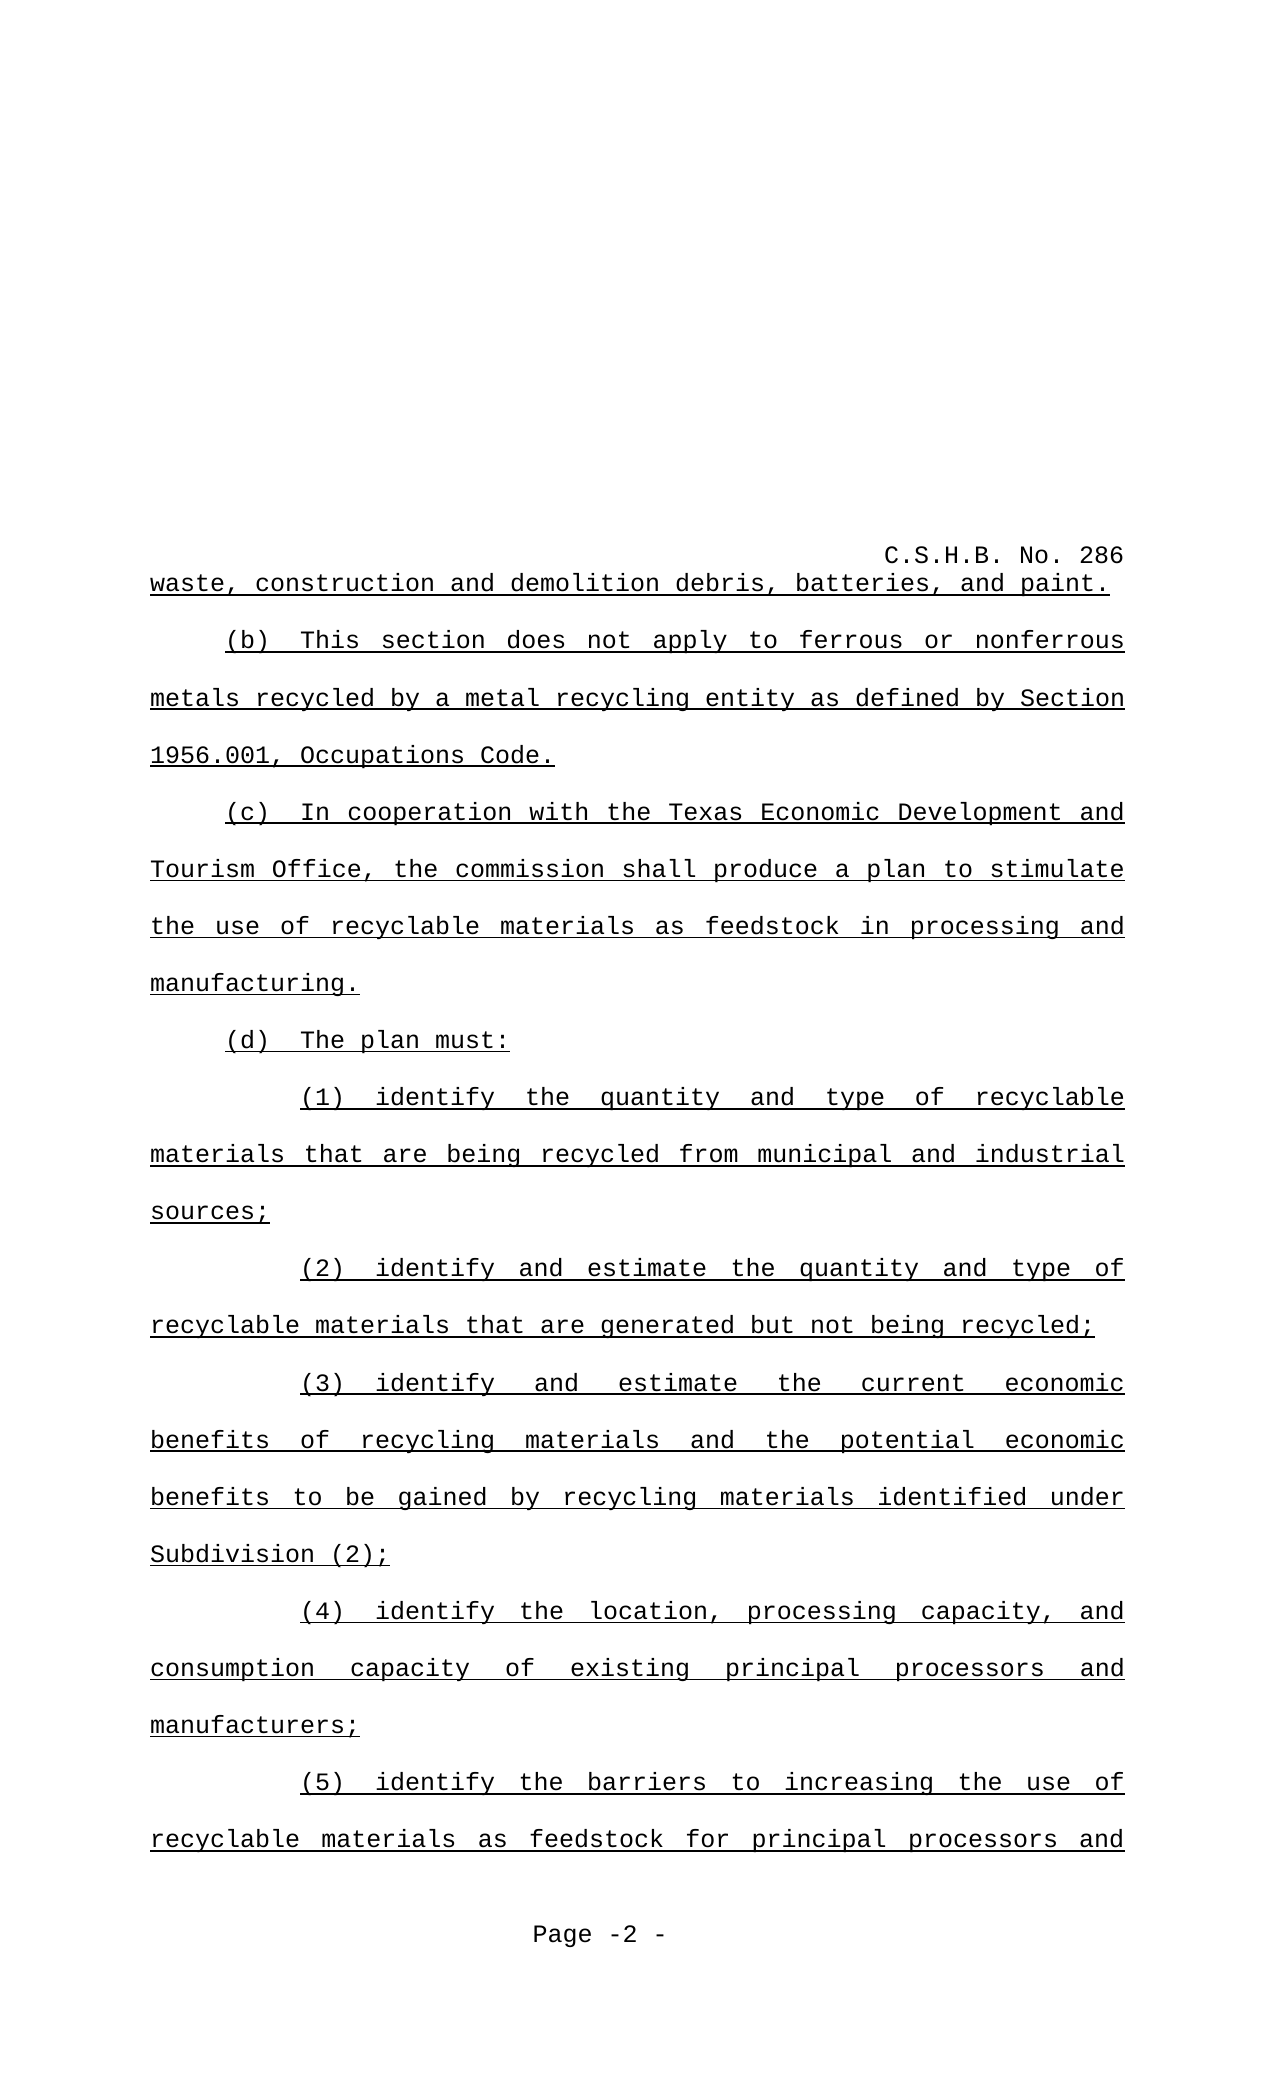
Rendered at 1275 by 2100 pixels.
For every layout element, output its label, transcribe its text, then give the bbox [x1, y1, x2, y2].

text (b) This section does not apply to ferrous or nonferrous metals recycled by a metal recycling entity as defined by Section 1956.001, Occupations Code. [150, 710, 1125, 771]
text (1) identify the quantity and type of recyclable materials that are being recycled from municipal and industrial sources; [150, 1084, 1125, 1165]
text (c) In cooperation with the Texas Economic Development and Tourism Office, the commission shall produce a plan to stimulate the use of recyclable materials as feedstock in processing and manufacturing. [150, 881, 1125, 937]
text (1) identify the quantity and type of recyclable materials that are being recycled from municipal and industrial sources; [150, 1167, 1125, 1227]
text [150, 571, 1125, 599]
text (c) In cooperation with the Texas Economic Development and Tourism Office, the commission shall produce a plan to stimulate the use of recyclable materials as feedstock in processing and manufacturing. [150, 799, 1125, 880]
text (2) identify and estimate the quantity and type of recyclable materials that are generated but not being recycled; [150, 1256, 1125, 1341]
text (c) In cooperation with the Texas Economic Development and Tourism Office, the commission shall produce a plan to stimulate the use of recyclable materials as feedstock in processing and manufacturing. [150, 938, 1125, 999]
text (d) The plan must: [150, 1027, 1125, 1056]
text (b) This section does not apply to ferrous or nonferrous metals recycled by a metal recycling entity as defined by Section 1956.001, Occupations Code. [150, 628, 1125, 708]
text (3) identify and estimate the current economic benefits of recycling materials and the potential economic benefits to be gained by recycling materials identified under Subdivision (2); [150, 1452, 1125, 1508]
text (4) identify the location, processing capacity, and consumption capacity of existing principal processors and manufacturers; [150, 1598, 1125, 1679]
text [150, 1769, 1125, 1850]
text (3) identify and estimate the current economic benefits of recycling materials and the potential economic benefits to be gained by recycling materials identified under Subdivision (2); [150, 1509, 1125, 1570]
text (4) identify the location, processing capacity, and consumption capacity of existing principal processors and manufacturers; [150, 1680, 1125, 1741]
text (3) identify and estimate the current economic benefits of recycling materials and the potential economic benefits to be gained by recycling materials identified under Subdivision (2); [150, 1370, 1125, 1450]
